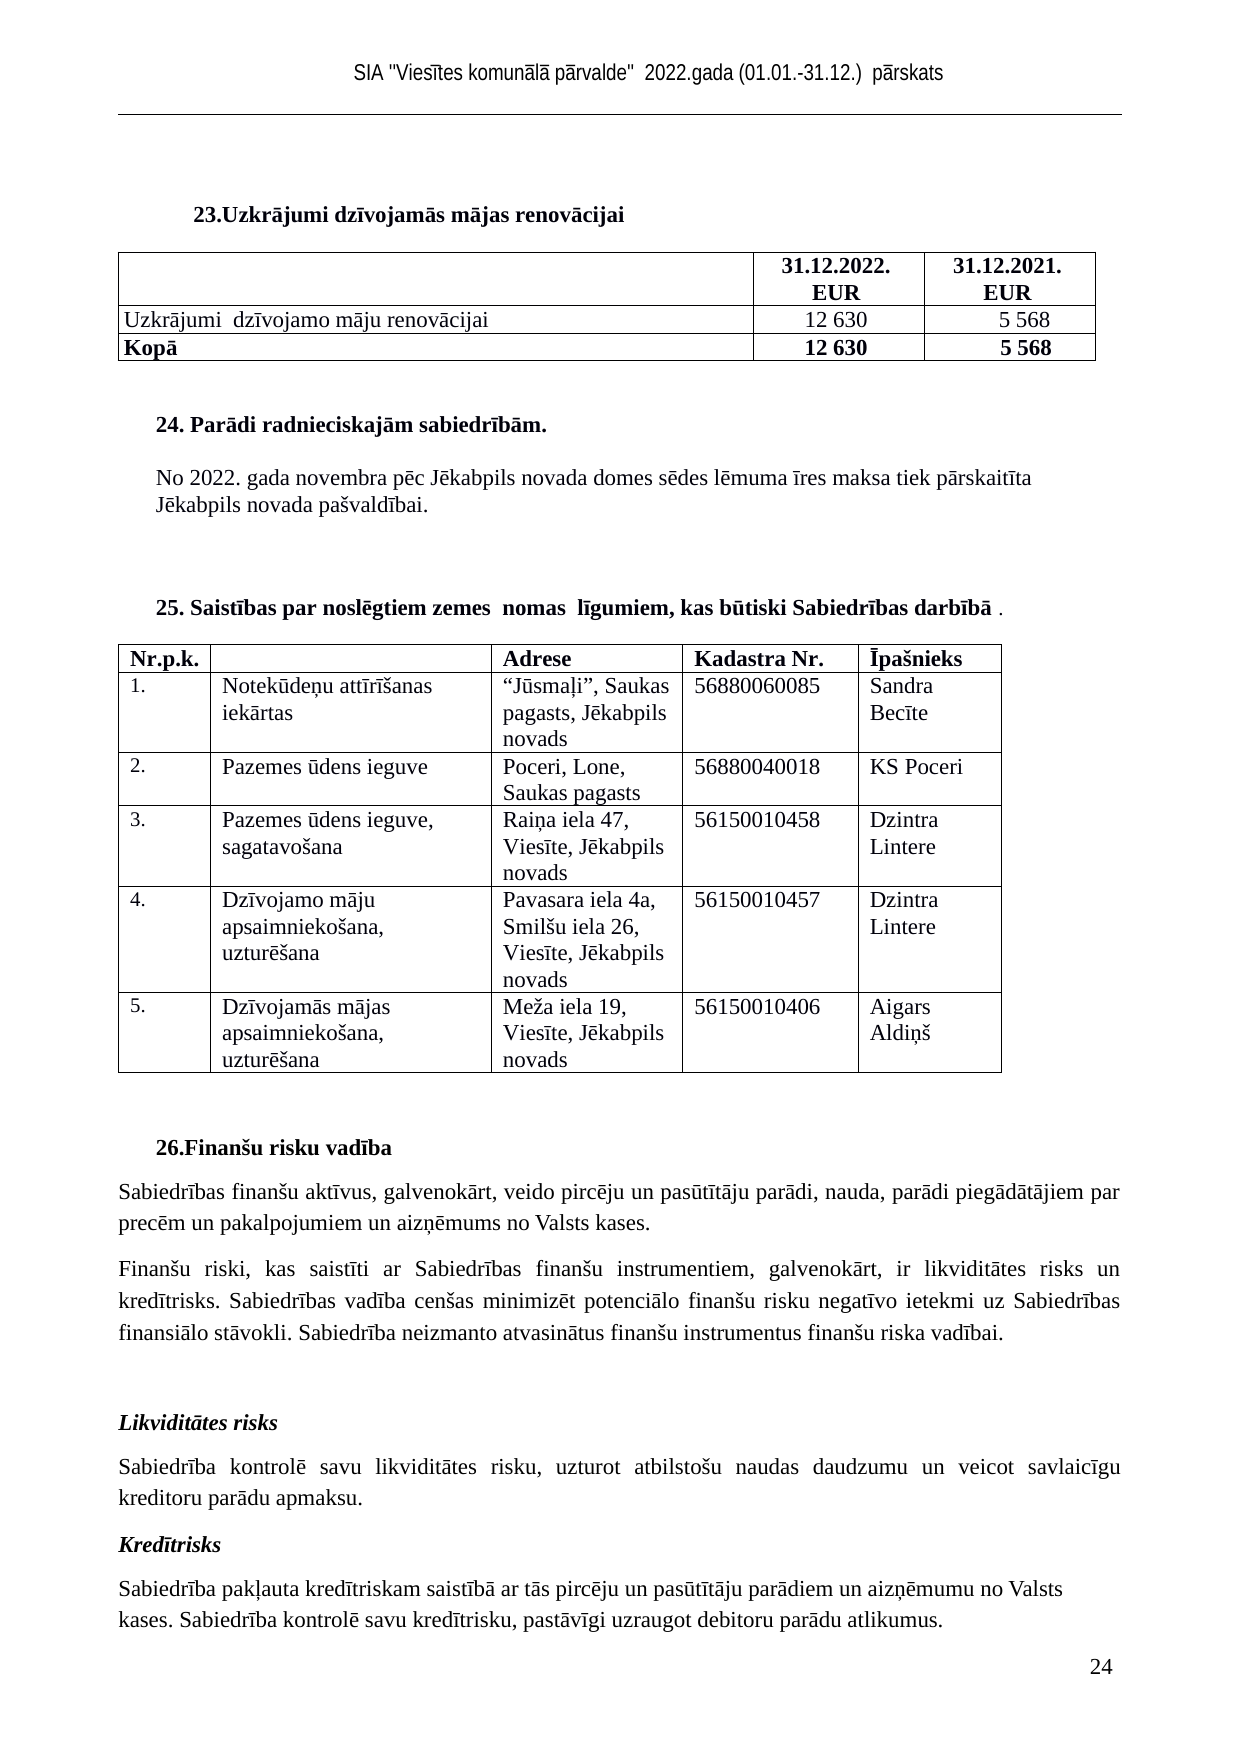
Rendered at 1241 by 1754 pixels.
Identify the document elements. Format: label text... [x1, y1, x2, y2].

table_cell 56880060085 [683, 673, 858, 752]
table_header 31.12.2022. EUR [754, 253, 924, 305]
table_cell 56880040018 [683, 753, 858, 805]
text 24. Parādi radnieciskajām sabiedrībām. [156, 412, 1122, 438]
text Sabiedrība pakļauta kredītriskam saistībā ar tās pircēju un pasūtītāju parādiem un aizņēmumu no Valsts kases. Sabiedrība kontrolē savu kredītrisku, pastāvīgi uzraugot debitoru parādu atlikumus. [118, 1575, 1122, 1633]
text Sabiedrība kontrolē savu likviditātes risku, uzturot atbilstošu naudas daudzumu un veicot savlaicīgu kreditoru parādu apmaksu. [118, 1453, 1122, 1511]
table_cell Pazemes ūdens ieguve, sagatavošana [211, 806, 491, 886]
table_cell Kopā [119, 334, 753, 360]
table_cell 12 630 [754, 334, 924, 360]
text 25. Saistības par noslēgtiem zemes nomas līgumiem, kas būtiski Sabiedrības darbībā . [156, 594, 1122, 620]
text Jēkabpils novada pašvaldībai. [156, 491, 1122, 517]
table_cell 2. [119, 753, 210, 805]
table_cell 56150010458 [683, 806, 858, 886]
table_header Nr.p.k. [119, 645, 210, 672]
table_cell Pazemes ūdens ieguve [211, 753, 491, 805]
table_header [119, 253, 753, 305]
table_header 31.12.2021. EUR [925, 253, 1095, 305]
table_cell 3. [119, 806, 210, 886]
table_cell 1. [119, 673, 210, 752]
text Sabiedrības finanšu aktīvus, galvenokārt, veido pircēju un pasūtītāju parādi, nauda, parādi piegādātājiem par precēm un pakalpojumiem un aizņēmums no Valsts kases. [118, 1178, 1122, 1236]
text 26.Finanšu risku vadība [156, 1134, 1122, 1160]
table_cell Dzīvojamās mājas apsaimniekošana, uzturēšana [211, 993, 491, 1072]
table_cell Pavasara iela 4a, Smilšu iela 26, Viesīte, Jēkabpils novads [492, 887, 682, 992]
table_cell 4. [119, 887, 210, 992]
table_cell 56150010457 [683, 887, 858, 992]
table_header Kadastra Nr. [683, 645, 858, 672]
table_cell Sandra Becīte [859, 673, 1001, 752]
text Kredītrisks [118, 1531, 1122, 1557]
table_cell 56150010406 [683, 993, 858, 1072]
table_cell Uzkrājumi dzīvojamo māju renovācijai [119, 306, 753, 333]
text Likviditātes risks [118, 1409, 1122, 1435]
table_cell 5 568 [925, 306, 1095, 333]
table_cell Raiņa iela 47, Viesīte, Jēkabpils novads [492, 806, 682, 886]
table_header Adrese [492, 645, 682, 672]
table_cell Meža iela 19, Viesīte, Jēkabpils novads [492, 993, 682, 1072]
table_cell Aigars Aldiņš [859, 993, 1001, 1072]
table_cell Notekūdeņu attīrīšanas iekārtas [211, 673, 491, 752]
text No 2022. gada novembra pēc Jēkabpils novada domes sēdes lēmuma īres maksa tiek pārskaitīta [156, 464, 1122, 491]
table_cell Poceri, Lone, Saukas pagasts [492, 753, 682, 805]
table_cell 12 630 [754, 306, 924, 333]
table_cell Dzīvojamo māju apsaimniekošana, uzturēšana [211, 887, 491, 992]
table_header [211, 645, 491, 672]
table_cell Dzintra Lintere [859, 806, 1001, 886]
table_header Īpašnieks [859, 645, 1001, 672]
table_cell KS Poceri [859, 753, 1001, 805]
table_cell 5 568 [925, 334, 1095, 360]
table_cell “Jūsmaļi”, Saukas pagasts, Jēkabpils novads [492, 673, 682, 752]
list 23.Uzkrājumi dzīvojamās mājas renovācijai [193, 201, 1122, 227]
table_cell Dzintra Lintere [859, 887, 1001, 992]
table_cell 5. [119, 993, 210, 1072]
text Finanšu riski, kas saistīti ar Sabiedrības finanšu instrumentiem, galvenokārt, ir likviditātes risks un kredītrisks. Sabiedrības vadība cenšas minimizēt potenciālo finanšu risku negatīvo ietekmi uz Sabiedrības finansiālo stāvokli. Sabiedrība neizmanto atvasinātus finanšu instrumentus finanšu riska vadībai. [118, 1256, 1122, 1345]
